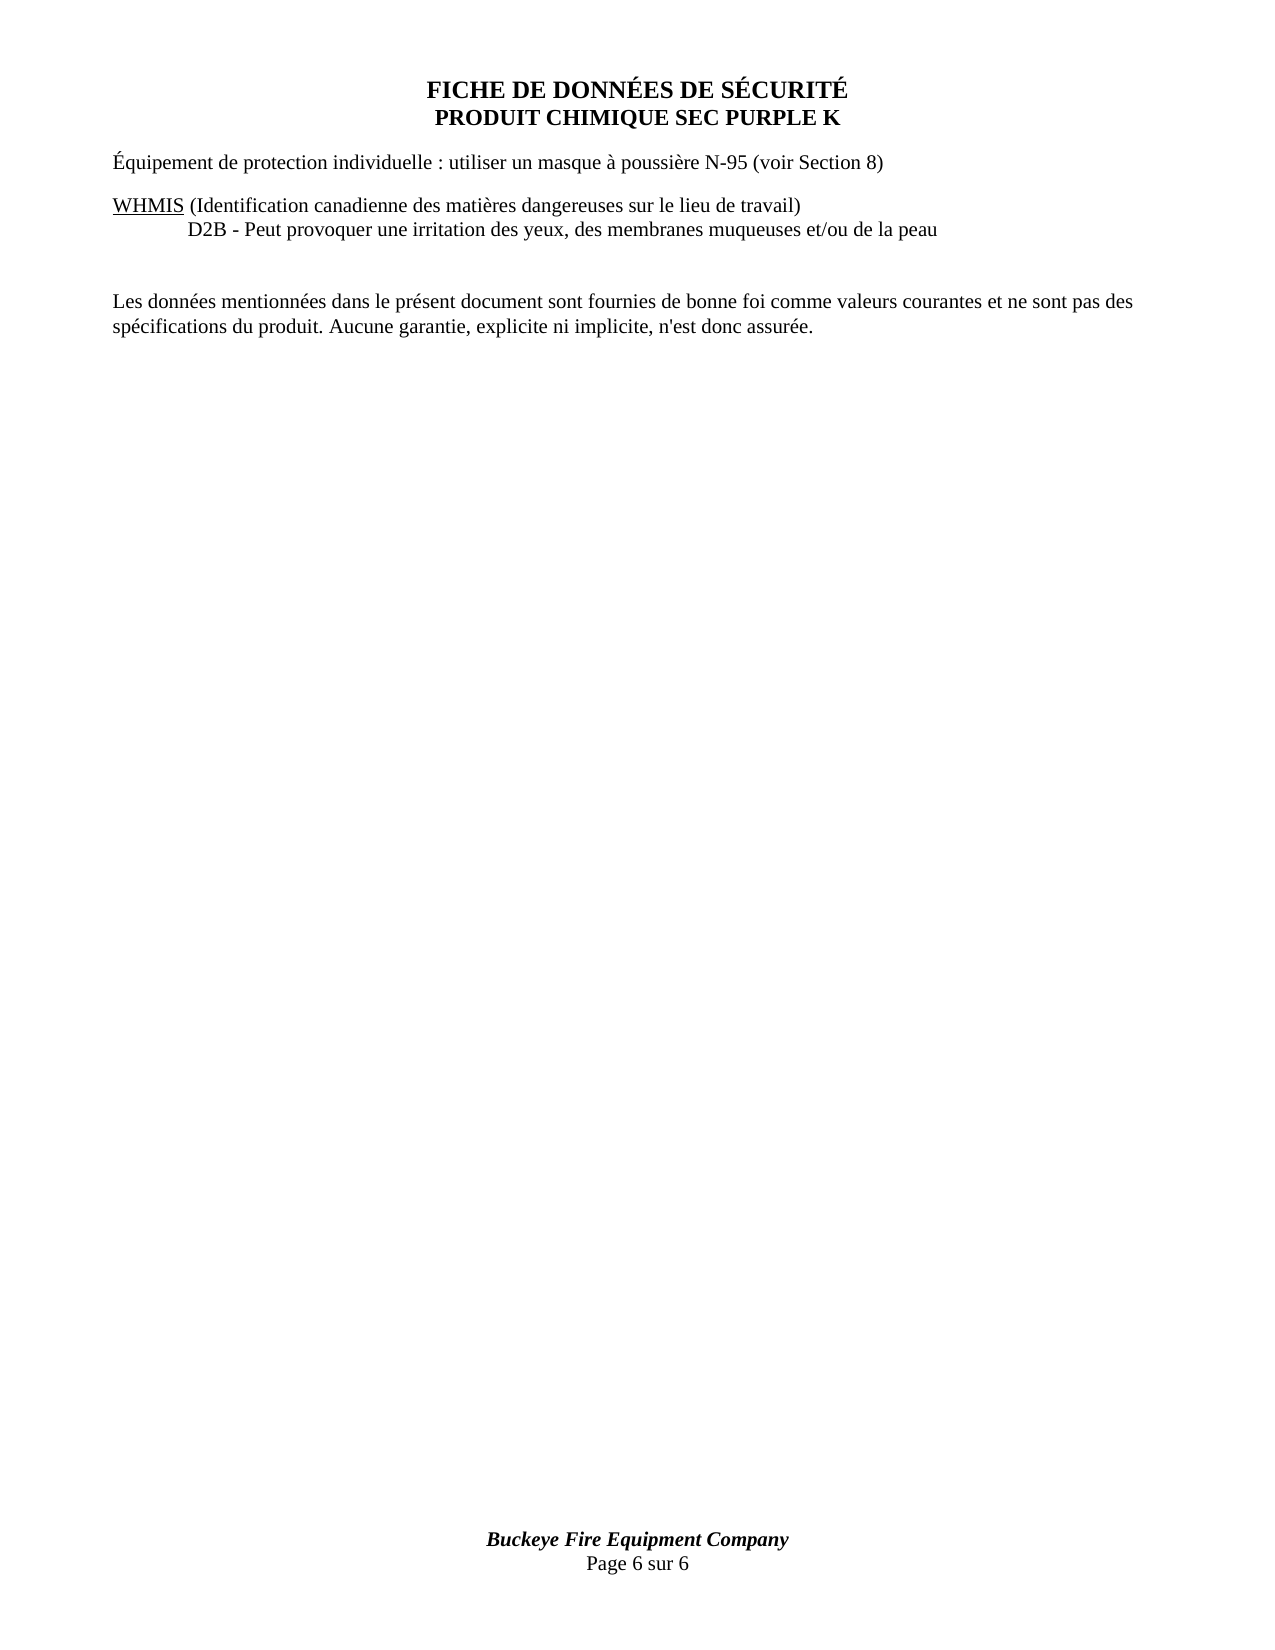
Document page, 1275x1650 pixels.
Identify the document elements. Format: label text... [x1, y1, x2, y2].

text Équipement de protection individuelle : utiliser un masque à poussière N-95 (voir Section 8) [112, 150, 1162, 174]
text WHMIS (Identification canadienne des matières dangereuses sur le lieu de travail) [112, 193, 1162, 217]
text Les données mentionnées dans le présent document sont fournies de bonne foi comme valeurs courantes et ne sont pas des spécifications du produit. Aucune garantie, explicite ni implicite, n'est donc assurée. [112, 289, 1162, 338]
text D2B - Peut provoquer une irritation des yeux, des membranes muqueuses et/ou de la peau [112, 217, 1162, 241]
